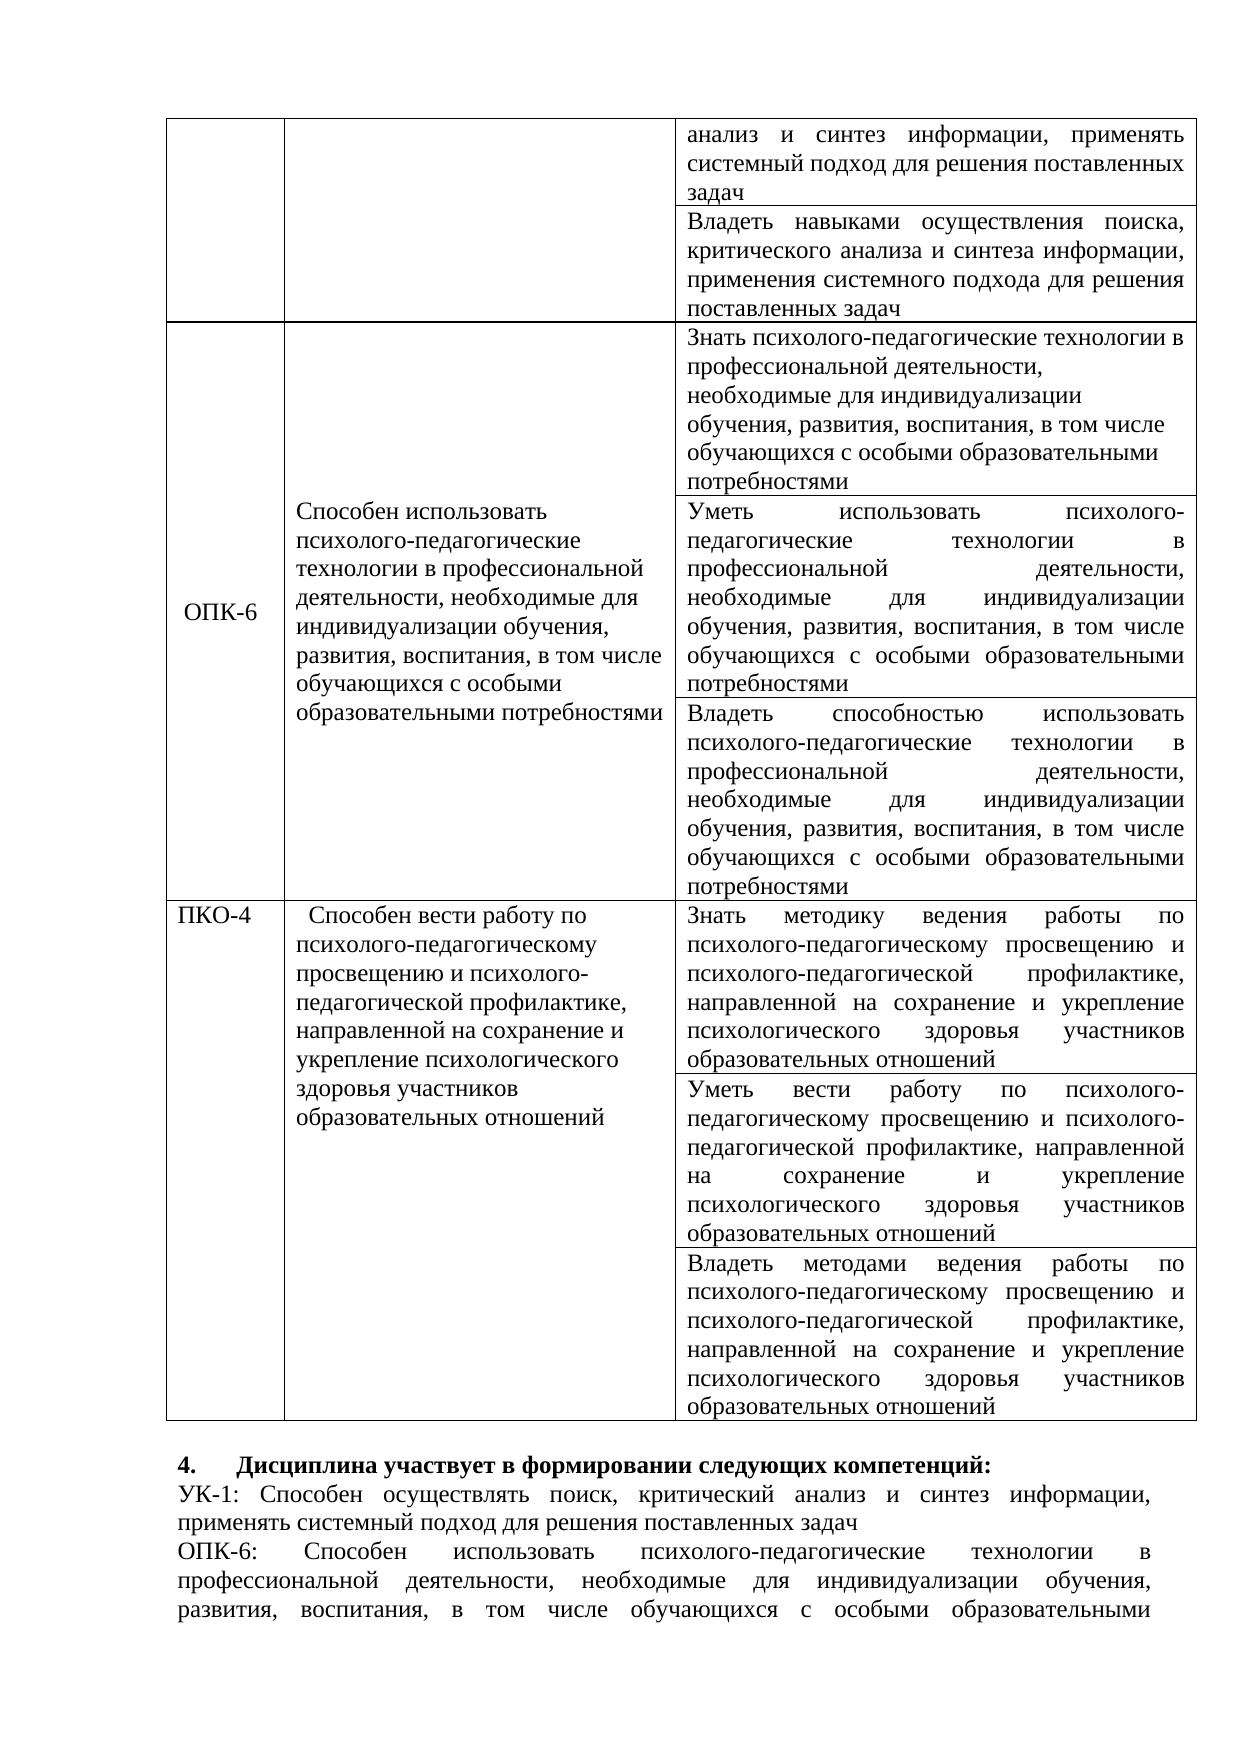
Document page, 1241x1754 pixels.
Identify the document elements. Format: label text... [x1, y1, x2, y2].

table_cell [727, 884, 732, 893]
list Дисциплина участвует в формировании следующих компетенций: [177, 1450, 1152, 1479]
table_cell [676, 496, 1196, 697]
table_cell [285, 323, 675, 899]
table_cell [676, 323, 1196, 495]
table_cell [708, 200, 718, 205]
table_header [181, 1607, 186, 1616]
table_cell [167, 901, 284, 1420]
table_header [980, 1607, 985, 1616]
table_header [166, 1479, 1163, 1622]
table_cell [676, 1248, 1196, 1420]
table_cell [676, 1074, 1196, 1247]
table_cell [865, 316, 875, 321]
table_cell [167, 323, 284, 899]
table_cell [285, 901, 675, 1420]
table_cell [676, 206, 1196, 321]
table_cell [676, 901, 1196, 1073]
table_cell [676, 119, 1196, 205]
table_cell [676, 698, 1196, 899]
